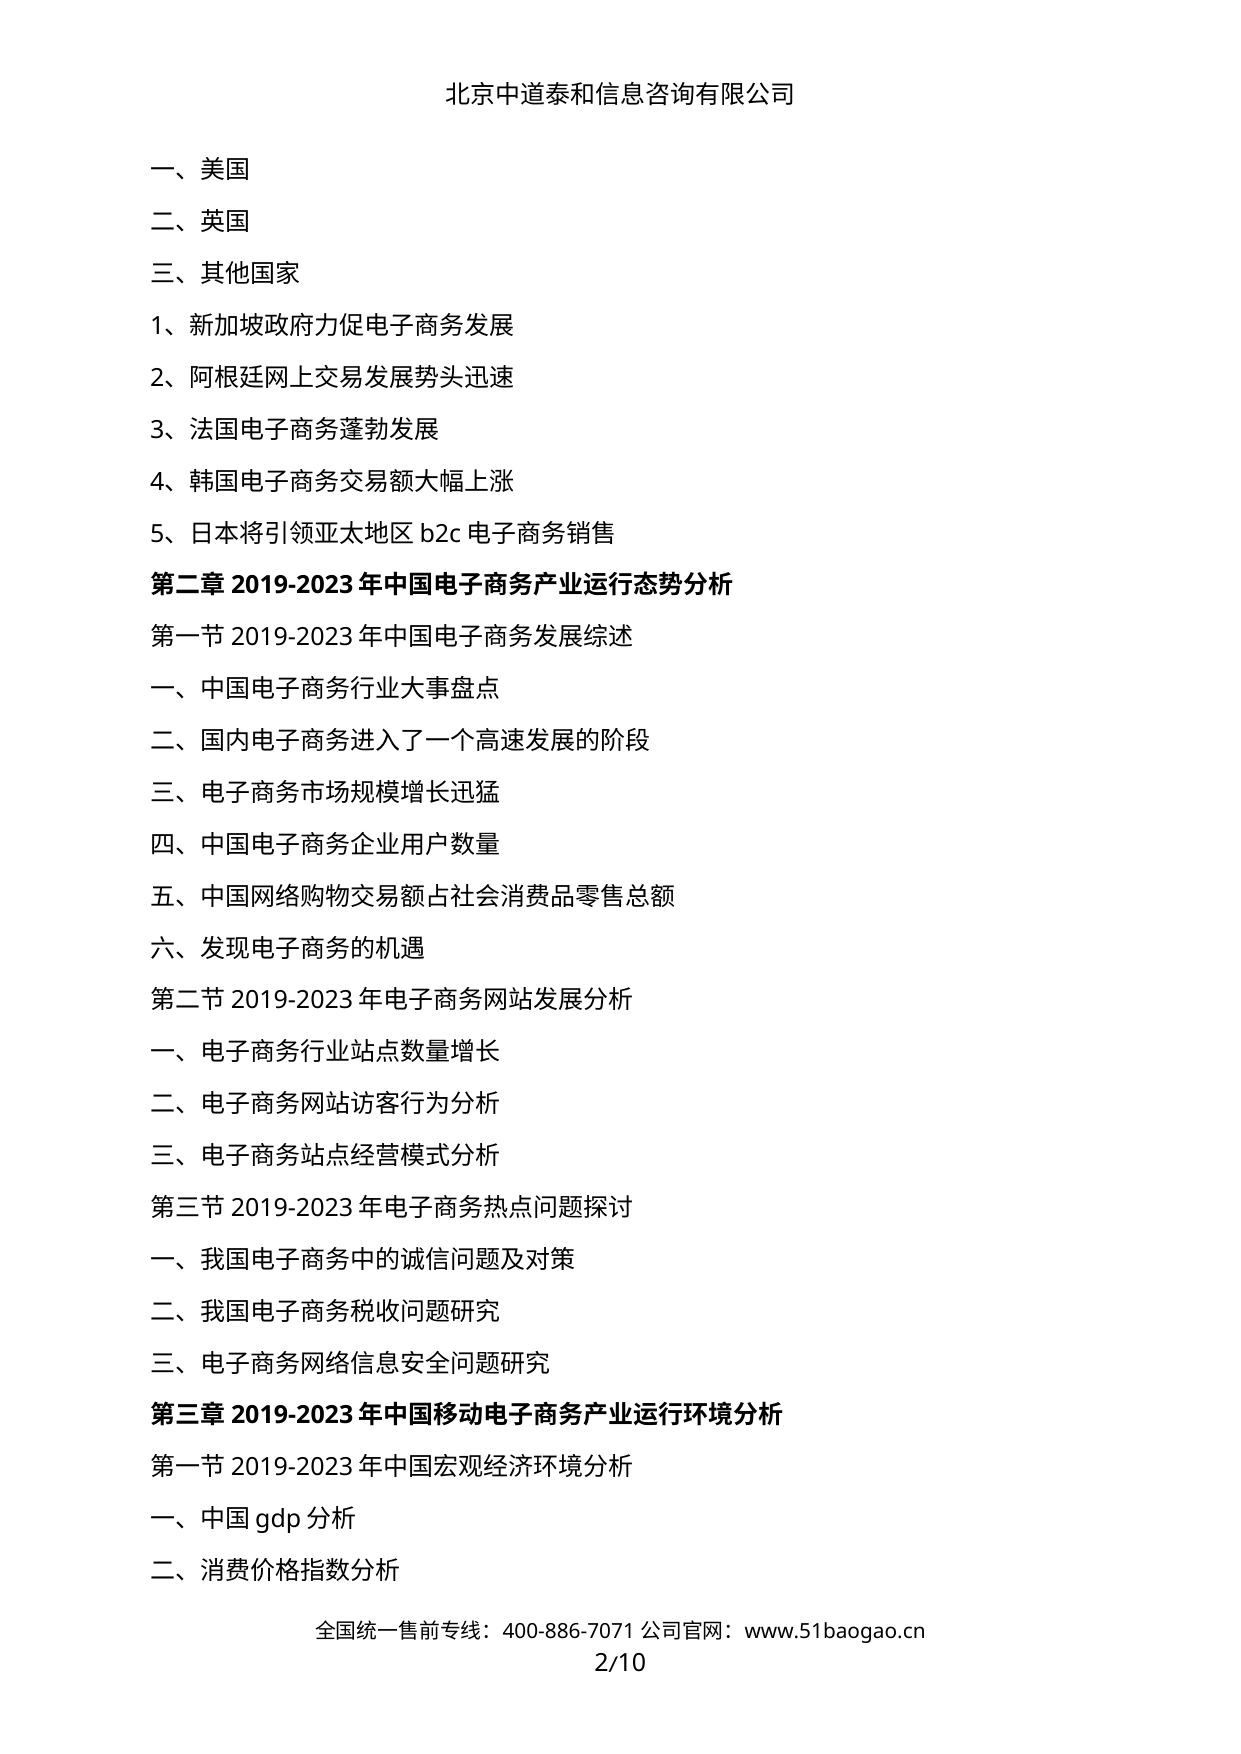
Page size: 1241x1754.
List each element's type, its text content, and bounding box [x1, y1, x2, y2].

text 六、发现电子商务的机遇 [150, 928, 1090, 964]
text 4、韩国电子商务交易额大幅上涨 [150, 461, 1090, 497]
text 二、国内电子商务进入了一个高速发展的阶段 [150, 721, 1090, 757]
text 三、电子商务市场规模增长迅猛 [150, 772, 1090, 809]
text 一、我国电子商务中的诚信问题及对策 [150, 1239, 1090, 1276]
text 二、英国 [150, 202, 1090, 238]
text 第二节 2019-2023年电子商务网站发展分析 [150, 980, 1090, 1016]
text 第一节 2019-2023年中国电子商务发展综述 [150, 617, 1090, 653]
text 一、美国 [150, 150, 1090, 186]
text 三、其他国家 [150, 254, 1090, 290]
text 三、电子商务网络信息安全问题研究 [150, 1343, 1090, 1379]
text 第三节 2019-2023年电子商务热点问题探讨 [150, 1187, 1090, 1224]
text 二、消费价格指数分析 [150, 1551, 1090, 1587]
text 1、新加坡政府力促电子商务发展 [150, 306, 1090, 342]
text 一、电子商务行业站点数量增长 [150, 1032, 1090, 1068]
text 第三章 2019-2023年中国移动电子商务产业运行环境分析 [150, 1395, 1090, 1431]
text 五、中国网络购物交易额占社会消费品零售总额 [150, 876, 1090, 912]
text 四、中国电子商务企业用户数量 [150, 824, 1090, 861]
text 二、我国电子商务税收问题研究 [150, 1291, 1090, 1327]
text 第二章 2019-2023年中国电子商务产业运行态势分析 [150, 565, 1090, 601]
text 第一节 2019-2023年中国宏观经济环境分析 [150, 1447, 1090, 1483]
text 5、日本将引领亚太地区b2c电子商务销售 [150, 513, 1090, 549]
text 3、法国电子商务蓬勃发展 [150, 409, 1090, 446]
text 一、中国电子商务行业大事盘点 [150, 669, 1090, 705]
text 一、中国gdp分析 [150, 1499, 1090, 1535]
text 二、电子商务网站访客行为分析 [150, 1084, 1090, 1120]
text 三、电子商务站点经营模式分析 [150, 1136, 1090, 1172]
text 2、阿根廷网上交易发展势头迅速 [150, 357, 1090, 394]
